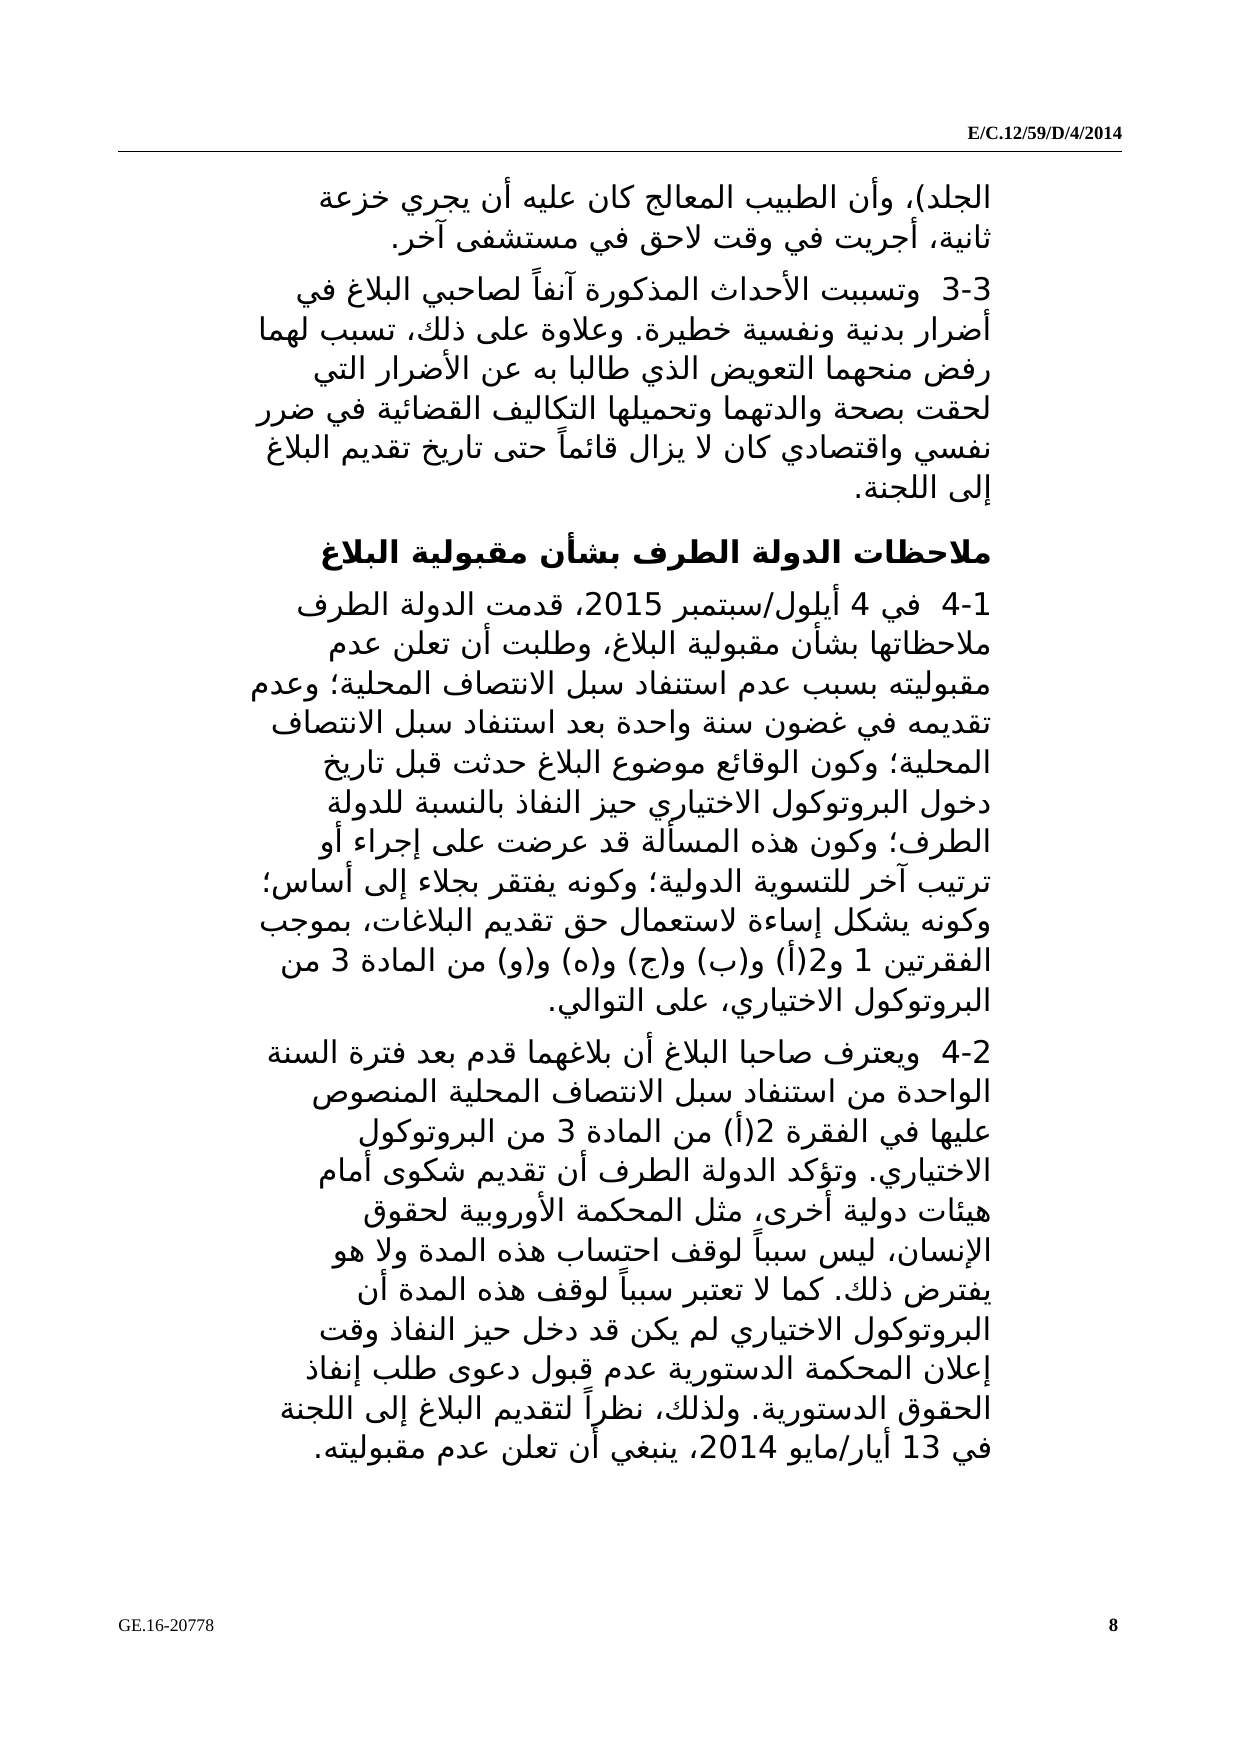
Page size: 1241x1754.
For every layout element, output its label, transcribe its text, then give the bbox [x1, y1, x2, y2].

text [248, 177, 992, 256]
text ملاحظات الدولة الطرف بشأن مقبولية البلاغ [248, 531, 1122, 571]
text 3-3 وتسببت الأحداث المذكورة آنفاً لصاحبي البلاغ في أضرار بدنية ونفسية خطيرة. وعلاوة على ذلك، تسبب لهما رفض منحهما التعويض الذي طالبا به عن الأضرار التي لحقت بصحة والدتهما وتحميلها التكاليف القضائية في ضرر نفسي واقتصادي كان لا يزال قائماً حتى تاريخ تقديم البلاغ إلى اللجنة. [248, 269, 992, 506]
text 4-1 في 4 أيلول/سبتمبر 2015، قدمت الدولة الطرف ملاحظاتها بشأن مقبولية البلاغ، وطلبت أن تعلن عدم مقبوليته بسبب عدم استنفاد سبل الانتصاف المحلية؛ وعدم تقديمه في غضون سنة واحدة بعد استنفاد سبل الانتصاف المحلية؛ وكون الوقائع موضوع البلاغ حدثت قبل تاريخ دخول البروتوكول الاختياري حيز النفاذ بالنسبة للدولة الطرف؛ وكون هذه المسألة قد عرضت على إجراء أو ترتيب آخر للتسوية الدولية؛ وكونه يفتقر بجلاء إلى أساس؛ وكونه يشكل إساءة لاستعمال حق تقديم البلاغات، بموجب الفقرتين 1 و2(أ) و(ب) و(ج) و(ه) و(و) من المادة 3 من البروتوكول الاختياري، على التوالي. [248, 583, 992, 1019]
text 4-2 ويعترف صاحبا البلاغ أن بلاغهما قدم بعد فترة السنة الواحدة من استنفاد سبل الانتصاف المحلية المنصوص عليها في الفقرة 2(أ) من المادة 3 من البروتوكول الاختياري. وتؤكد الدولة الطرف أن تقديم شكوى أمام هيئات دولية أخرى، مثل المحكمة الأوروبية لحقوق الإنسان، ليس سبباً لوقف احتساب هذه المدة ولا هو يفترض ذلك. كما لا تعتبر سبباً لوقف هذه المدة أن البروتوكول الاختياري لم يكن قد دخل حيز النفاذ وقت إعلان المحكمة الدستورية عدم قبول دعوى طلب إنفاذ الحقوق الدستورية. ولذلك، نظراً لتقديم البلاغ إلى اللجنة في 13 أيار/مايو 2014، ينبغي أن تعلن عدم مقبوليته. [248, 1031, 992, 1467]
